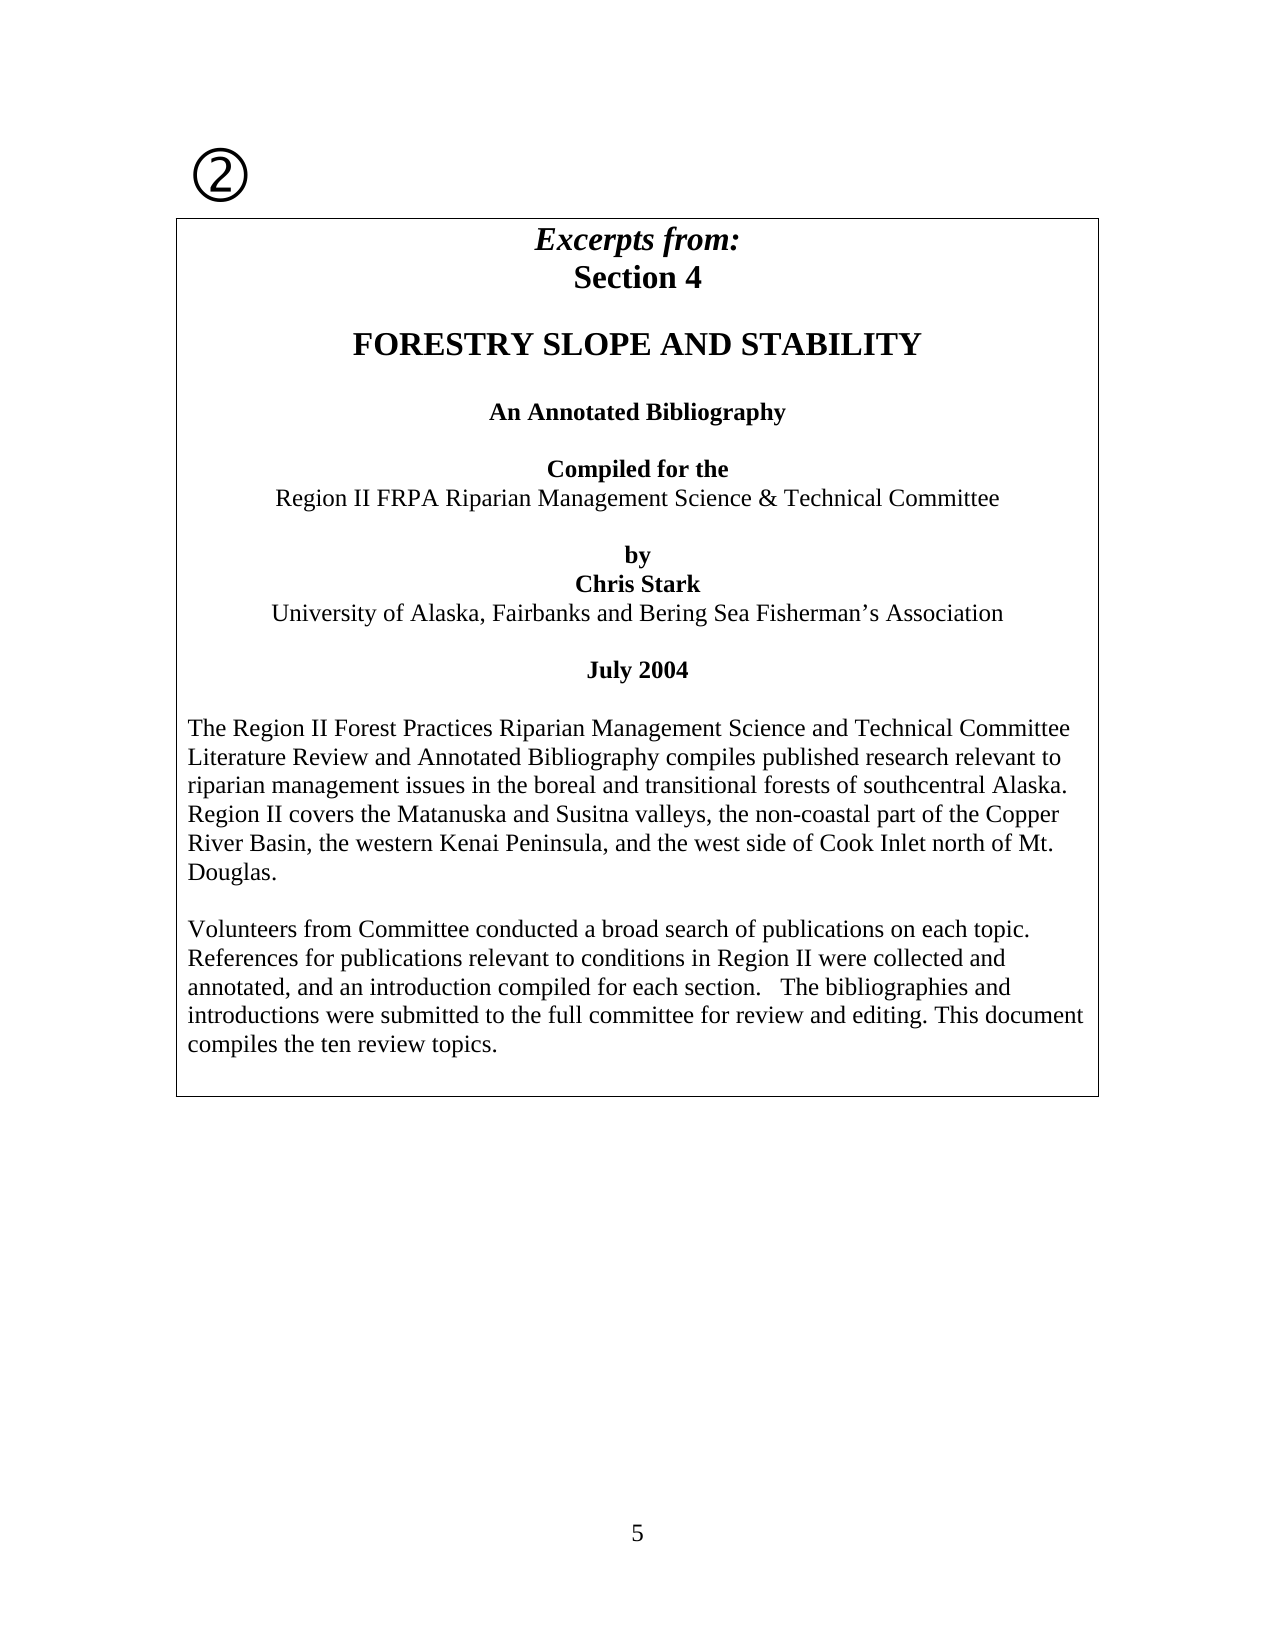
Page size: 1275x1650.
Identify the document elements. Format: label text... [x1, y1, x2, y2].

table_header Excerpts from: Section 4 Forestry slope and stability An Annotated Bibliography Compiled for the Region II FRPA Riparian Management Science & Technical Committee by Chris Stark , Fairbanks and Bering Sea Fisherman’s Association July 2004 The Region II Forest Practices Riparian Management Science and Technical Committee Literature Review and Annotated Bibliography compiles published research relevant to riparian management issues in the boreal and transitional forests of southcentral . Region II covers the Matanuska and Susitna valleys, the non-coastal part of the Copper River Basin, the western Kenai Peninsula, and the west side of Cook Inlet north of Mt. Douglas. Volunteers from Committee conducted a broad search of publications on each topic. References for publications relevant to conditions in Region II were collected and annotated, and an introduction compiled for each section. The bibliographies and introductions were submitted to the full committee for review and editing. This document compiles the ten review topics. [177, 219, 1098, 1096]
